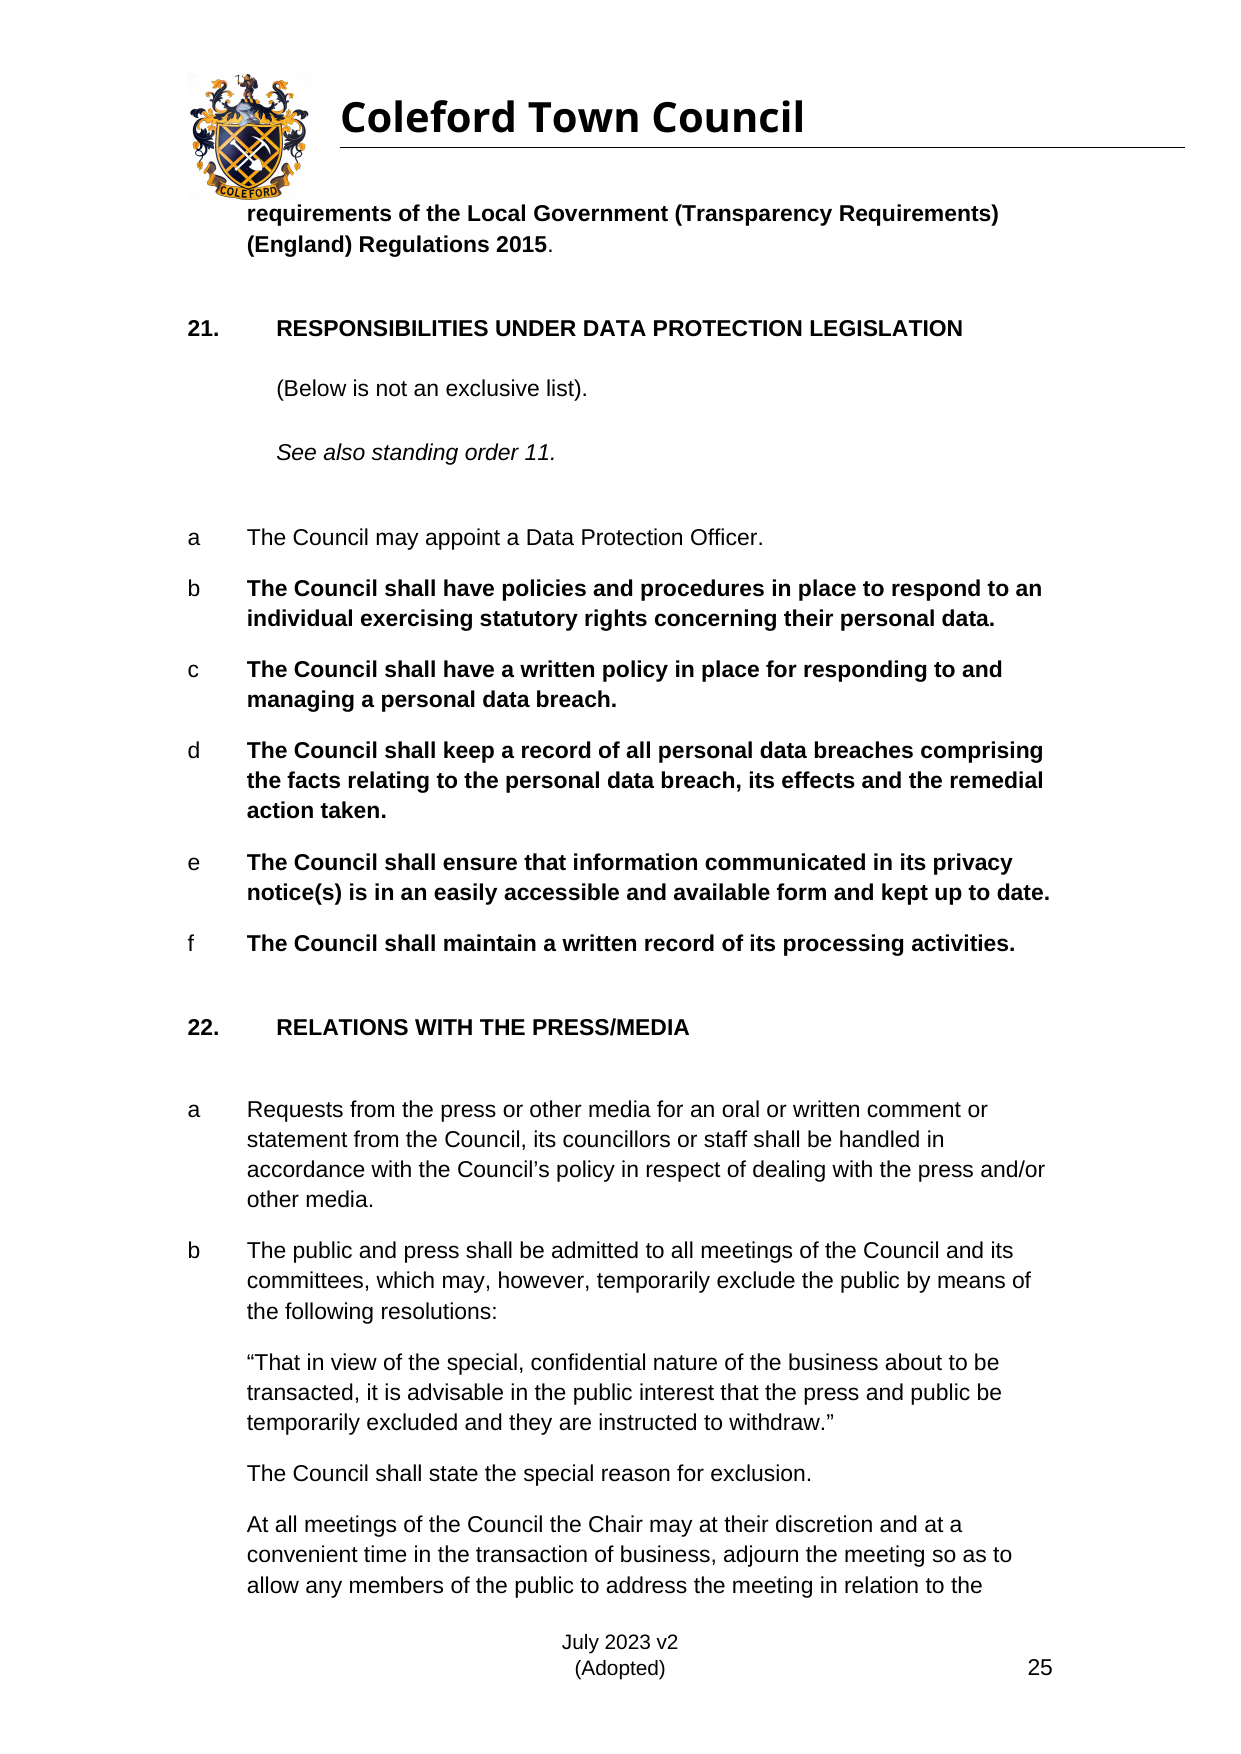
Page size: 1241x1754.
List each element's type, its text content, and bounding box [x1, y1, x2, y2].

text See also standing order 11. [201, 439, 1053, 498]
text (Below is not an exclusive list). [276, 345, 1053, 435]
list The Council shall maintain a written record of its processing activities. [187, 930, 1053, 989]
subtitle RELATIONS WITH THE PRESS/MEDIA [187, 1014, 1053, 1041]
list The Council shall ensure that information communicated in its privacy notice(s) is in an easily accessible and available form and kept up to date. [187, 848, 1053, 905]
list Requests from the press or other media for an oral or written comment or statement from the Council, its councillors or staff shall be handled in accordance with the Council’s policy in respect of dealing with the press and/or other media. [187, 1096, 1053, 1212]
text “That in view of the special, confidential nature of the business about to be transacted, it is advisable in the public interest that the press and public be temporarily excluded and they are instructed to withdraw.” [247, 1349, 1053, 1435]
subtitle RESPONSIBILITIES UNDER DATA PROTECTION LEGISLATION [187, 315, 1053, 341]
list The Council may appoint a Data Protection Officer. [187, 523, 1053, 550]
list The Council shall have policies and procedures in place to respond to an individual exercising statutory rights concerning their personal data. [187, 574, 1053, 631]
list The public and press shall be admitted to all meetings of the Council and its committees, which may, however, temporarily exclude the public by means of the following resolutions: [187, 1237, 1053, 1324]
text The Council shall state the special reason for exclusion. [247, 1460, 1053, 1486]
list The Council shall keep a record of all personal data breaches comprising the facts relating to the personal data breach, its effects and the remedial action taken. [187, 737, 1053, 824]
picture [187, 73, 312, 201]
list The Council shall have a written policy in place for responding to and managing a personal data breach. [187, 656, 1053, 712]
